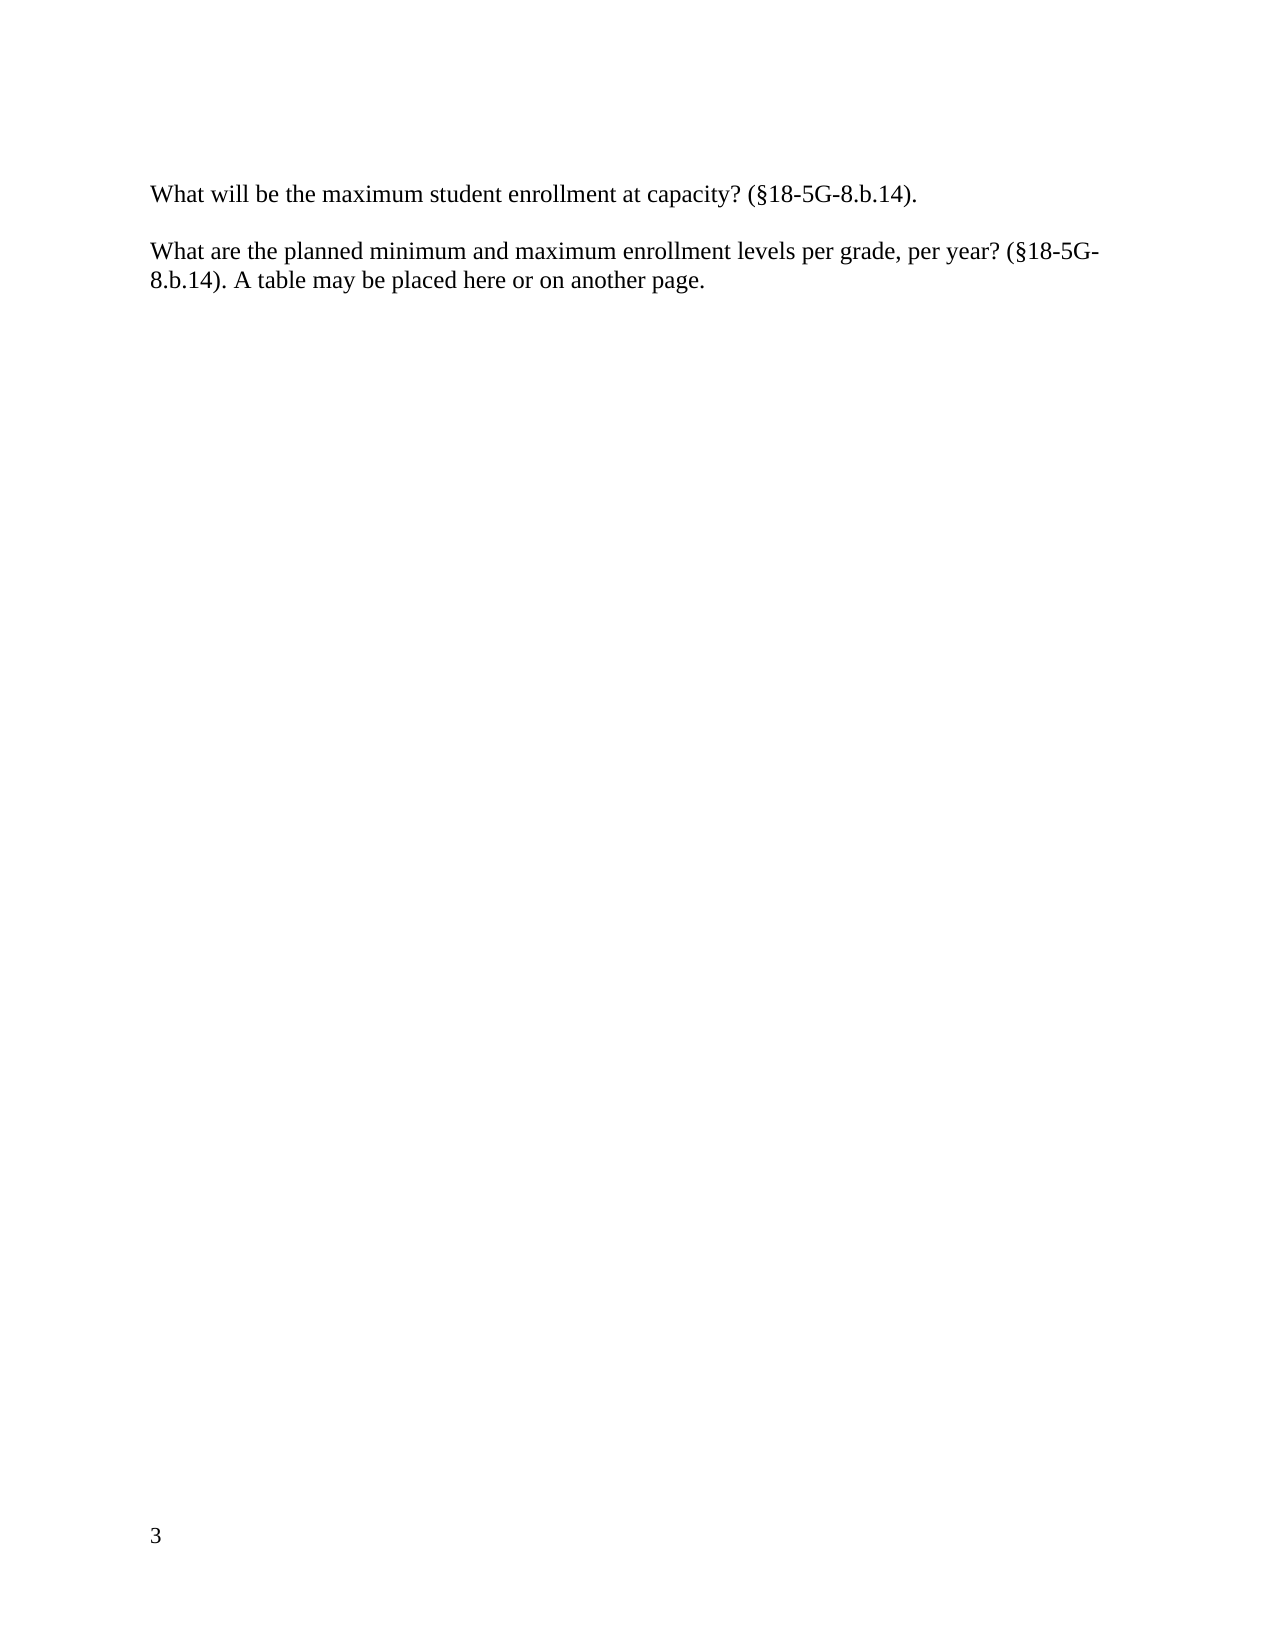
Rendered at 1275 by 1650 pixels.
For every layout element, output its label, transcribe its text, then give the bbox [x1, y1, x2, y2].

text What will be the maximum student enrollment at capacity? (§18-5G-8.b.14). [150, 179, 1125, 207]
text What are the planned minimum and maximum enrollment levels per grade, per year? (§18-5G-8.b.14). A table may be placed here or on another page. [150, 236, 1125, 294]
